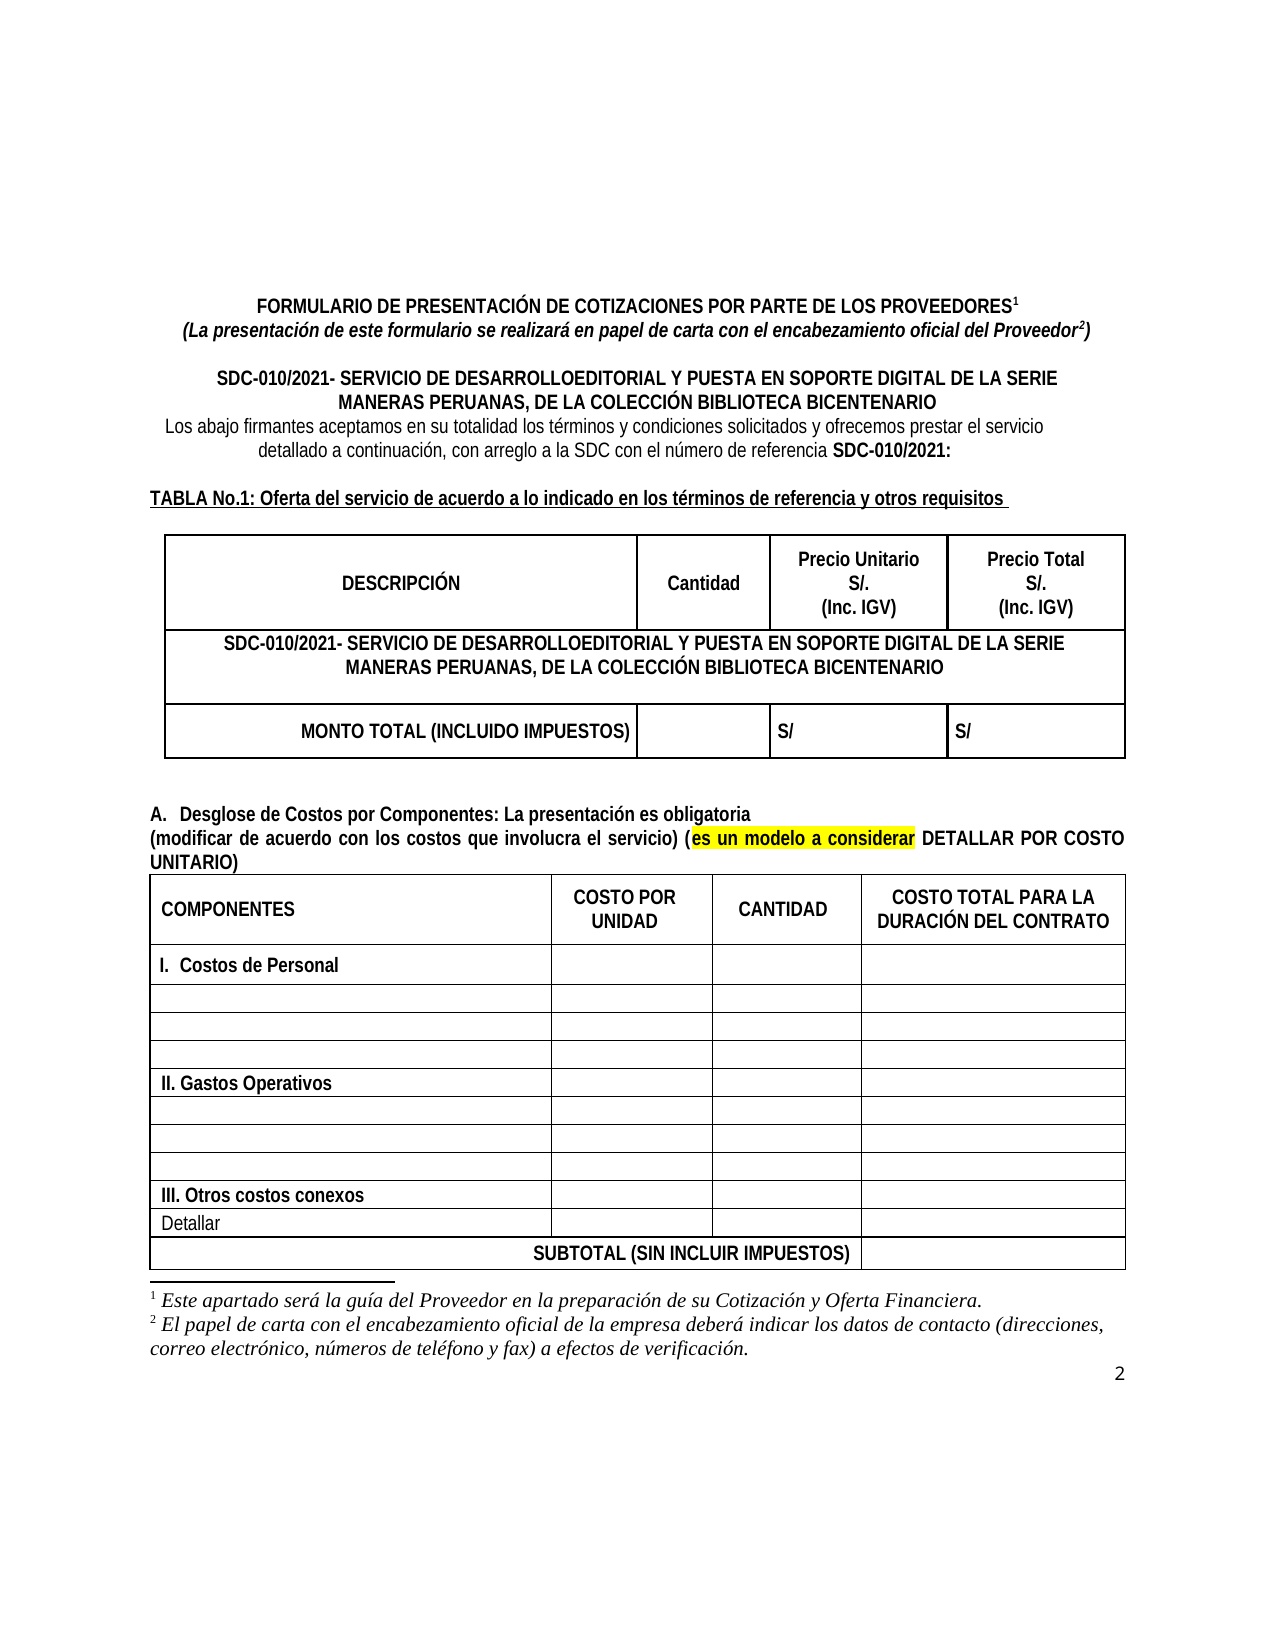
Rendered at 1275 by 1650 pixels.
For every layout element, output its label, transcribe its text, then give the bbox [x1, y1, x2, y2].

table_header COSTO TOTAL PARA LA DURACIÓN DEL CONTRATO [862, 875, 1125, 944]
table_cell [151, 1097, 551, 1124]
table_cell Detallar [151, 1209, 551, 1236]
table_cell [552, 945, 712, 984]
table_cell [552, 1125, 712, 1152]
table_header CANTIDAD [713, 875, 861, 944]
text FORMULARIO DE PRESENTACIÓN DE COTIZACIONES POR PARTE DE LOS PROVEEDORES [150, 294, 1125, 318]
table_cell S/ [771, 705, 946, 757]
table_cell [862, 1209, 1125, 1236]
table_cell [151, 1041, 551, 1068]
table_cell S/ [949, 705, 1124, 757]
table_cell [552, 1013, 712, 1040]
table_cell SUBTOTAL (SIN INCLUIR IMPUESTOS) [151, 1238, 861, 1269]
table_cell [552, 1041, 712, 1068]
table_cell III. Otros costos conexos [151, 1181, 551, 1208]
table_cell [713, 1069, 861, 1096]
table_cell II. Gastos Operativos [151, 1069, 551, 1096]
table_cell [713, 945, 861, 984]
table_cell [713, 1181, 861, 1208]
table_cell [552, 1181, 712, 1208]
table_cell MONTO TOTAL (INCLUIDO IMPUESTOS) [166, 705, 636, 757]
table_header Precio Total S/. (Inc. IGV) [949, 536, 1124, 629]
table_header COMPONENTES [151, 875, 551, 944]
table_cell [552, 985, 712, 1012]
table_cell [713, 1013, 861, 1040]
table_cell [638, 705, 769, 757]
table_cell Costos de Personal [151, 945, 551, 984]
table_cell [862, 1097, 1125, 1124]
table_cell [552, 1069, 712, 1096]
table_cell [862, 1125, 1125, 1152]
table_cell [713, 985, 861, 1012]
text TABLA No.1: Oferta del servicio de acuerdo a lo indicado en los términos de referencia y otros requisitos [150, 486, 1059, 510]
table_cell [713, 1209, 861, 1236]
table_cell [713, 1153, 861, 1180]
table_cell [713, 1041, 861, 1068]
table_header DESCRIPCIÓN [166, 536, 636, 629]
table_cell [713, 1097, 861, 1124]
table_cell [151, 985, 551, 1012]
table_cell [151, 1153, 551, 1180]
table_cell [151, 1013, 551, 1040]
table_cell [862, 1013, 1125, 1040]
table_cell [151, 1125, 551, 1152]
table_cell [552, 1097, 712, 1124]
table_cell [862, 1181, 1125, 1208]
table_header Precio Unitario S/. (Inc. IGV) [771, 536, 946, 629]
table_header Cantidad [638, 536, 769, 629]
text (La presentación de este formulario se realizará en papel de carta con el encabezamiento oficial del Proveedor) [150, 318, 1125, 342]
text (modificar de acuerdo con los costos que involucra el servicio) (es un modelo a considerar DETALLAR POR COSTO UNITARIO) [150, 826, 1125, 873]
table_cell [862, 1069, 1125, 1096]
table_cell [862, 1238, 1125, 1269]
table_cell [552, 1153, 712, 1180]
table_cell [862, 1153, 1125, 1180]
table_cell [862, 1041, 1125, 1068]
text SDC-010/2021- SERVICIO DE DESARROLLOEDITORIAL Y PUESTA EN SOPORTE DIGITAL DE LA SERIE [150, 366, 1125, 390]
text MANERAS PERUANAS, DE LA COLECCIÓN BIBLIOTECA BICENTENARIO [150, 390, 1125, 414]
table_header COSTO POR UNIDAD [552, 875, 712, 944]
table_cell SDC-010/2021- SERVICIO DE DESARROLLOEDITORIAL Y PUESTA EN SOPORTE DIGITAL DE LA SERIE MANERAS PERUANAS, DE LA COLECCIÓN BIBLIOTECA BICENTENARIO [166, 631, 1124, 703]
list Desglose de Costos por Componentes: La presentación es obligatoria [150, 802, 1125, 826]
table_cell [862, 985, 1125, 1012]
table_cell [713, 1125, 861, 1152]
table_cell [862, 945, 1125, 984]
table_cell [552, 1209, 712, 1236]
text Los abajo firmantes aceptamos en su totalidad los términos y condiciones solicitados y ofrecemos prestar el servicio detallado a continuación, con arreglo a la SDC con el número de referencia SDC-010/2021: [150, 414, 1059, 462]
